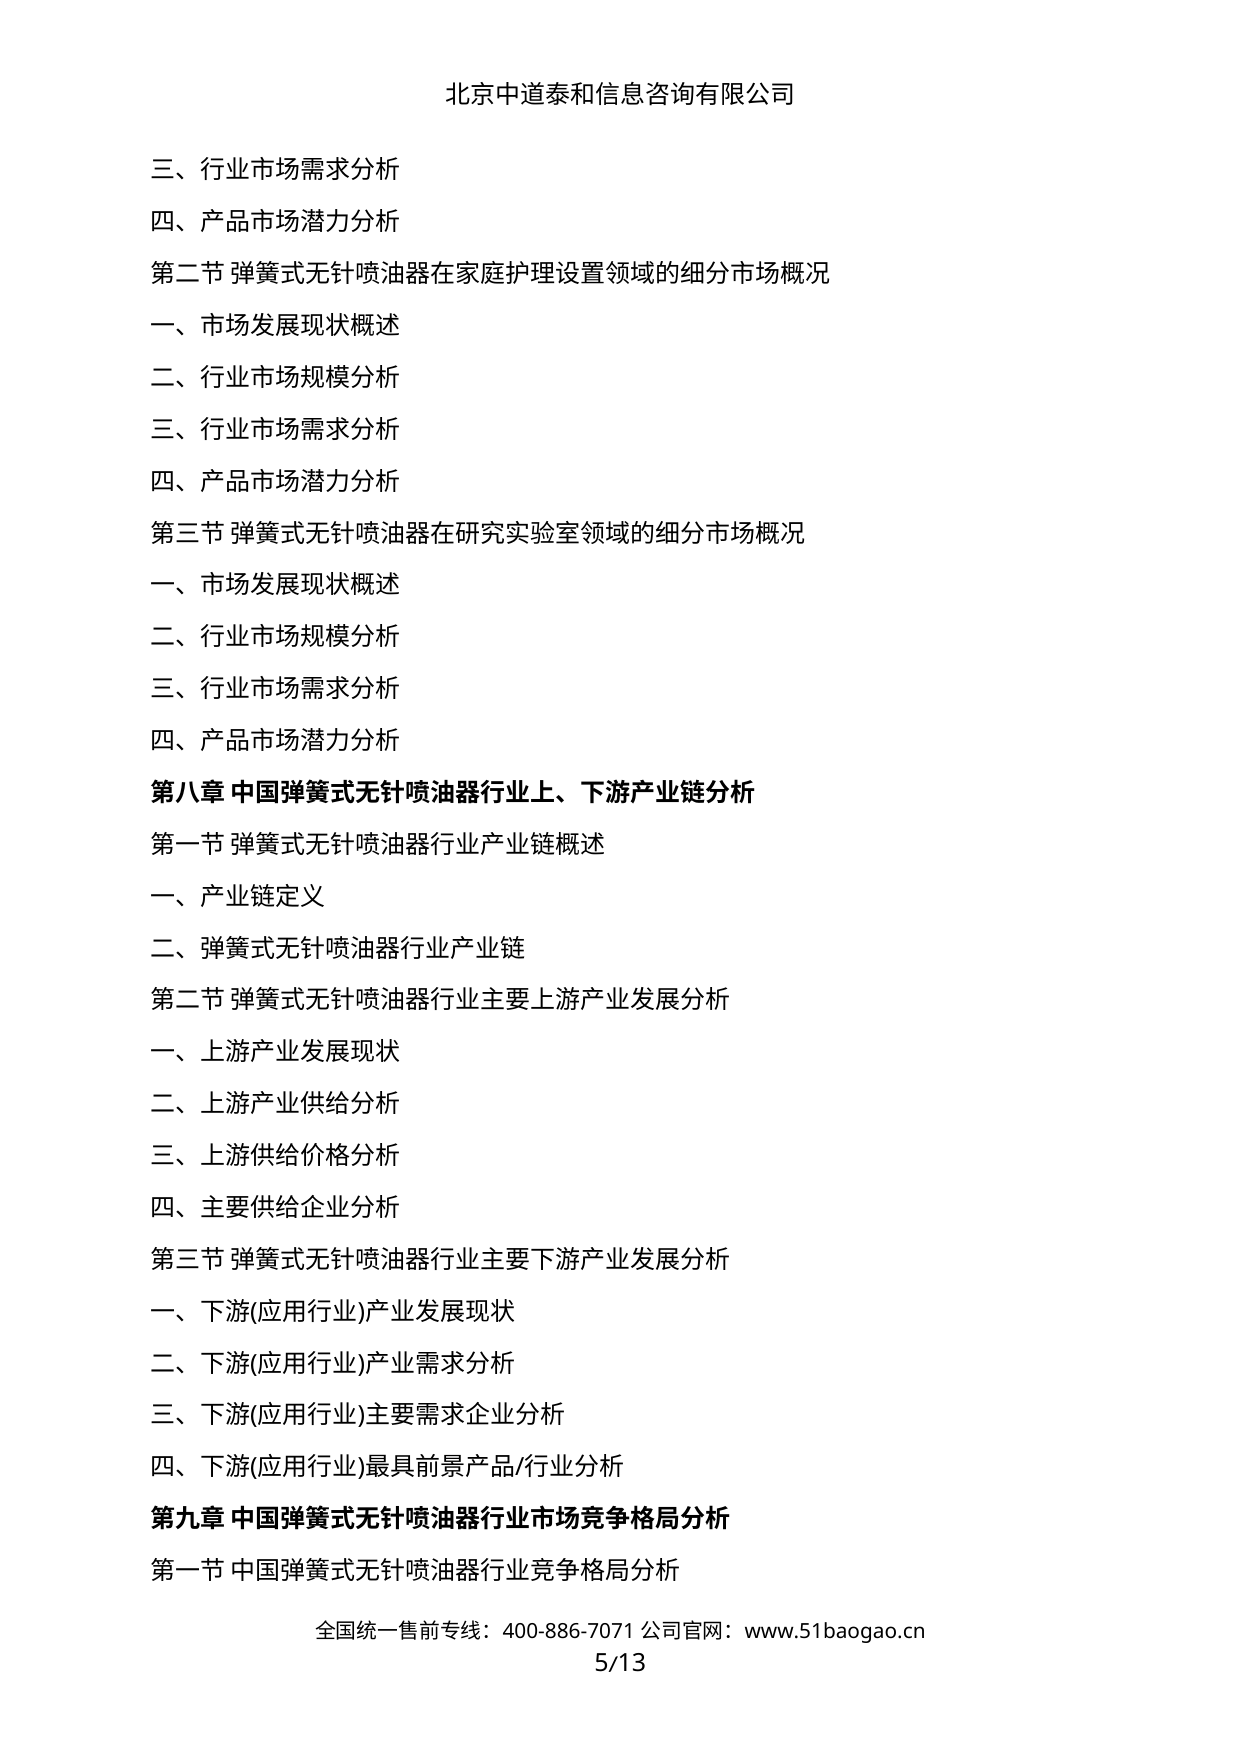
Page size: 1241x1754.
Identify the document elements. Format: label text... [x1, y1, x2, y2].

text 二、下游(应用行业)产业需求分析 [150, 1343, 1090, 1379]
text 一、市场发展现状概述 [150, 306, 1090, 342]
text 三、行业市场需求分析 [150, 669, 1090, 705]
text 一、产业链定义 [150, 876, 1090, 912]
text 三、上游供给价格分析 [150, 1136, 1090, 1172]
text 二、弹簧式无针喷油器行业产业链 [150, 928, 1090, 964]
text 第九章 中国弹簧式无针喷油器行业市场竞争格局分析 [150, 1499, 1090, 1535]
text 三、行业市场需求分析 [150, 150, 1090, 186]
text 第二节 弹簧式无针喷油器在家庭护理设置领域的细分市场概况 [150, 254, 1090, 290]
text 四、下游(应用行业)最具前景产品/行业分析 [150, 1447, 1090, 1483]
text 第八章 中国弹簧式无针喷油器行业上、下游产业链分析 [150, 772, 1090, 809]
text 一、上游产业发展现状 [150, 1032, 1090, 1068]
text 第二节 弹簧式无针喷油器行业主要上游产业发展分析 [150, 980, 1090, 1016]
text 一、下游(应用行业)产业发展现状 [150, 1291, 1090, 1327]
text 第一节 弹簧式无针喷油器行业产业链概述 [150, 824, 1090, 861]
text 三、行业市场需求分析 [150, 409, 1090, 446]
text 二、上游产业供给分析 [150, 1084, 1090, 1120]
text 二、行业市场规模分析 [150, 357, 1090, 394]
text 四、产品市场潜力分析 [150, 202, 1090, 238]
text 三、下游(应用行业)主要需求企业分析 [150, 1395, 1090, 1431]
text 二、行业市场规模分析 [150, 617, 1090, 653]
text 四、产品市场潜力分析 [150, 461, 1090, 497]
text 四、产品市场潜力分析 [150, 721, 1090, 757]
text 第三节 弹簧式无针喷油器行业主要下游产业发展分析 [150, 1239, 1090, 1276]
text 第一节 中国弹簧式无针喷油器行业竞争格局分析 [150, 1551, 1090, 1587]
text 四、主要供给企业分析 [150, 1187, 1090, 1224]
text 一、市场发展现状概述 [150, 565, 1090, 601]
text 第三节 弹簧式无针喷油器在研究实验室领域的细分市场概况 [150, 513, 1090, 549]
